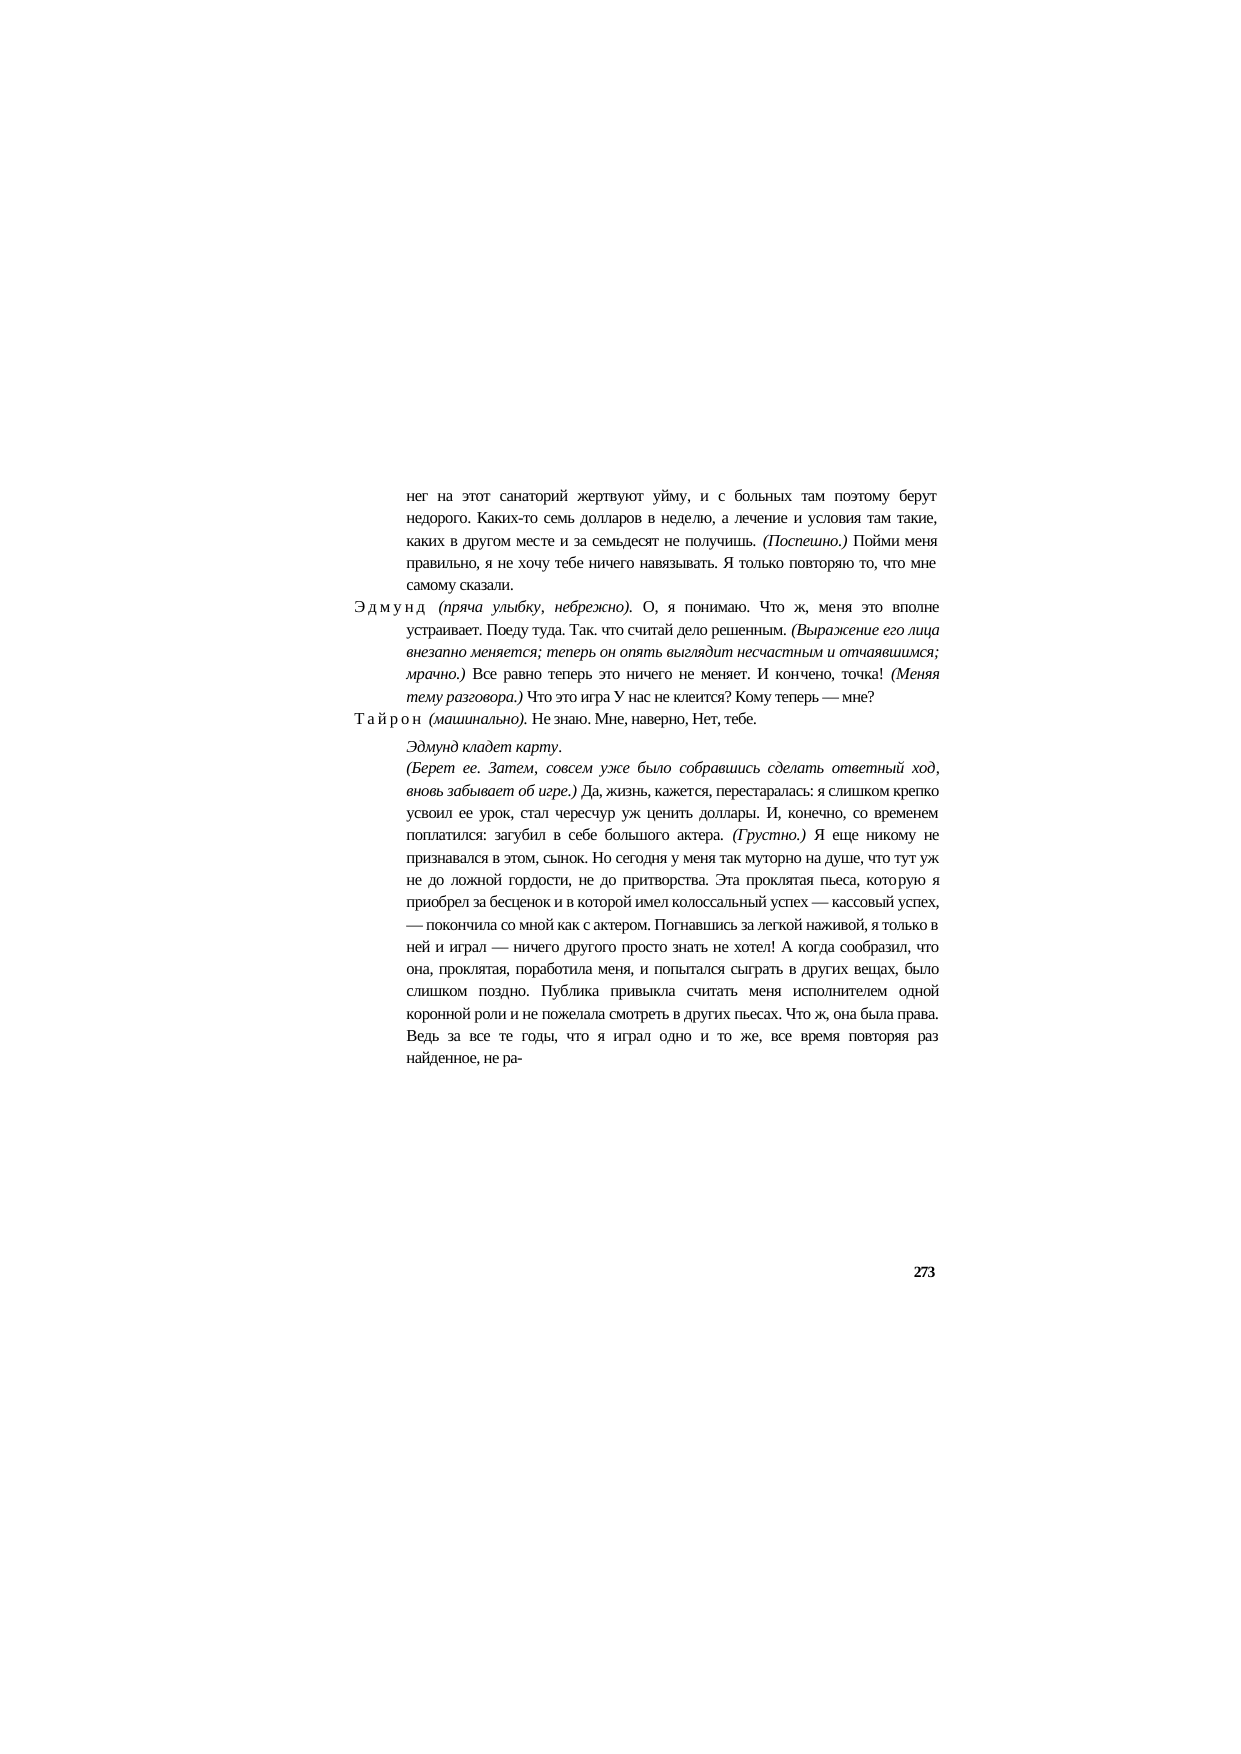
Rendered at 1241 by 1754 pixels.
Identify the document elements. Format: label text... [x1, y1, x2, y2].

text (Берет ее. Затем, совсем уже было собравшись сделать ответный ход, вновь забывает об игре.) Да, жизнь, кажется, перестаралась: я слишком крепко усвоил ее урок, стал чересчур уж ценить доллары. И, конечно, со временем поплатился: загубил в себе большого актера. (Грустно.) Я еще никому не признавался в этом, сынок. Но сегодня у меня так муторно на душе, что тут уж не до ложной гордости, не до притворства. Эта проклятая пьеса, которую я приобрел за бесценок и в которой имел колоссальный успех — кассовый успех, — покончила со мной как с актером. Погнавшись за легкой наживой, я только в ней и играл — ничего другого просто знать не хотел! А когда сообразил, что она, проклятая, поработила меня, и попытался сыграть в других вещах, было слишком поздно. Публика привыкла считать меня исполнителем одной коронной роли и не пожелала смотреть в других пьесах. Что ж, она была права. Ведь за все те годы, что я играл одно и то же, все время повторяя раз найденное, не ра- [406, 756, 940, 1068]
text нег на этот санаторий жертвуют уйму, и с больных там поэтому берут недорого. Каких-то семь долларов в неделю, а лечение и условия там такие, каких в другом месте и за семьдесят не получишь. (Поспешно.) Пойми меня правильно, я не хочу тебе ничего навязывать. Я только повторяю то, что мне самому сказали. [406, 483, 938, 595]
text Тайрон (машинально). Не знаю. Мне, наверно, Нет, тебе. [354, 706, 942, 729]
text Эдмунд кладет карту. [406, 739, 942, 756]
text 273 [913, 1264, 936, 1280]
text Эдмунд (пряча улыбку, небрежно). О, я понимаю. Что ж, меня это вполне устраивает. Поеду туда. Так. что считай дело решенным. (Выражение его лица внезапно меняется; теперь он опять выглядит несчастным и отчаявшимся; мрачно.) Все равно теперь это ничего не меняет. И кончено, точка! (Меняя тему разговора.) Что это игра У нас не клеится? Кому теперь — мне? [354, 595, 940, 706]
